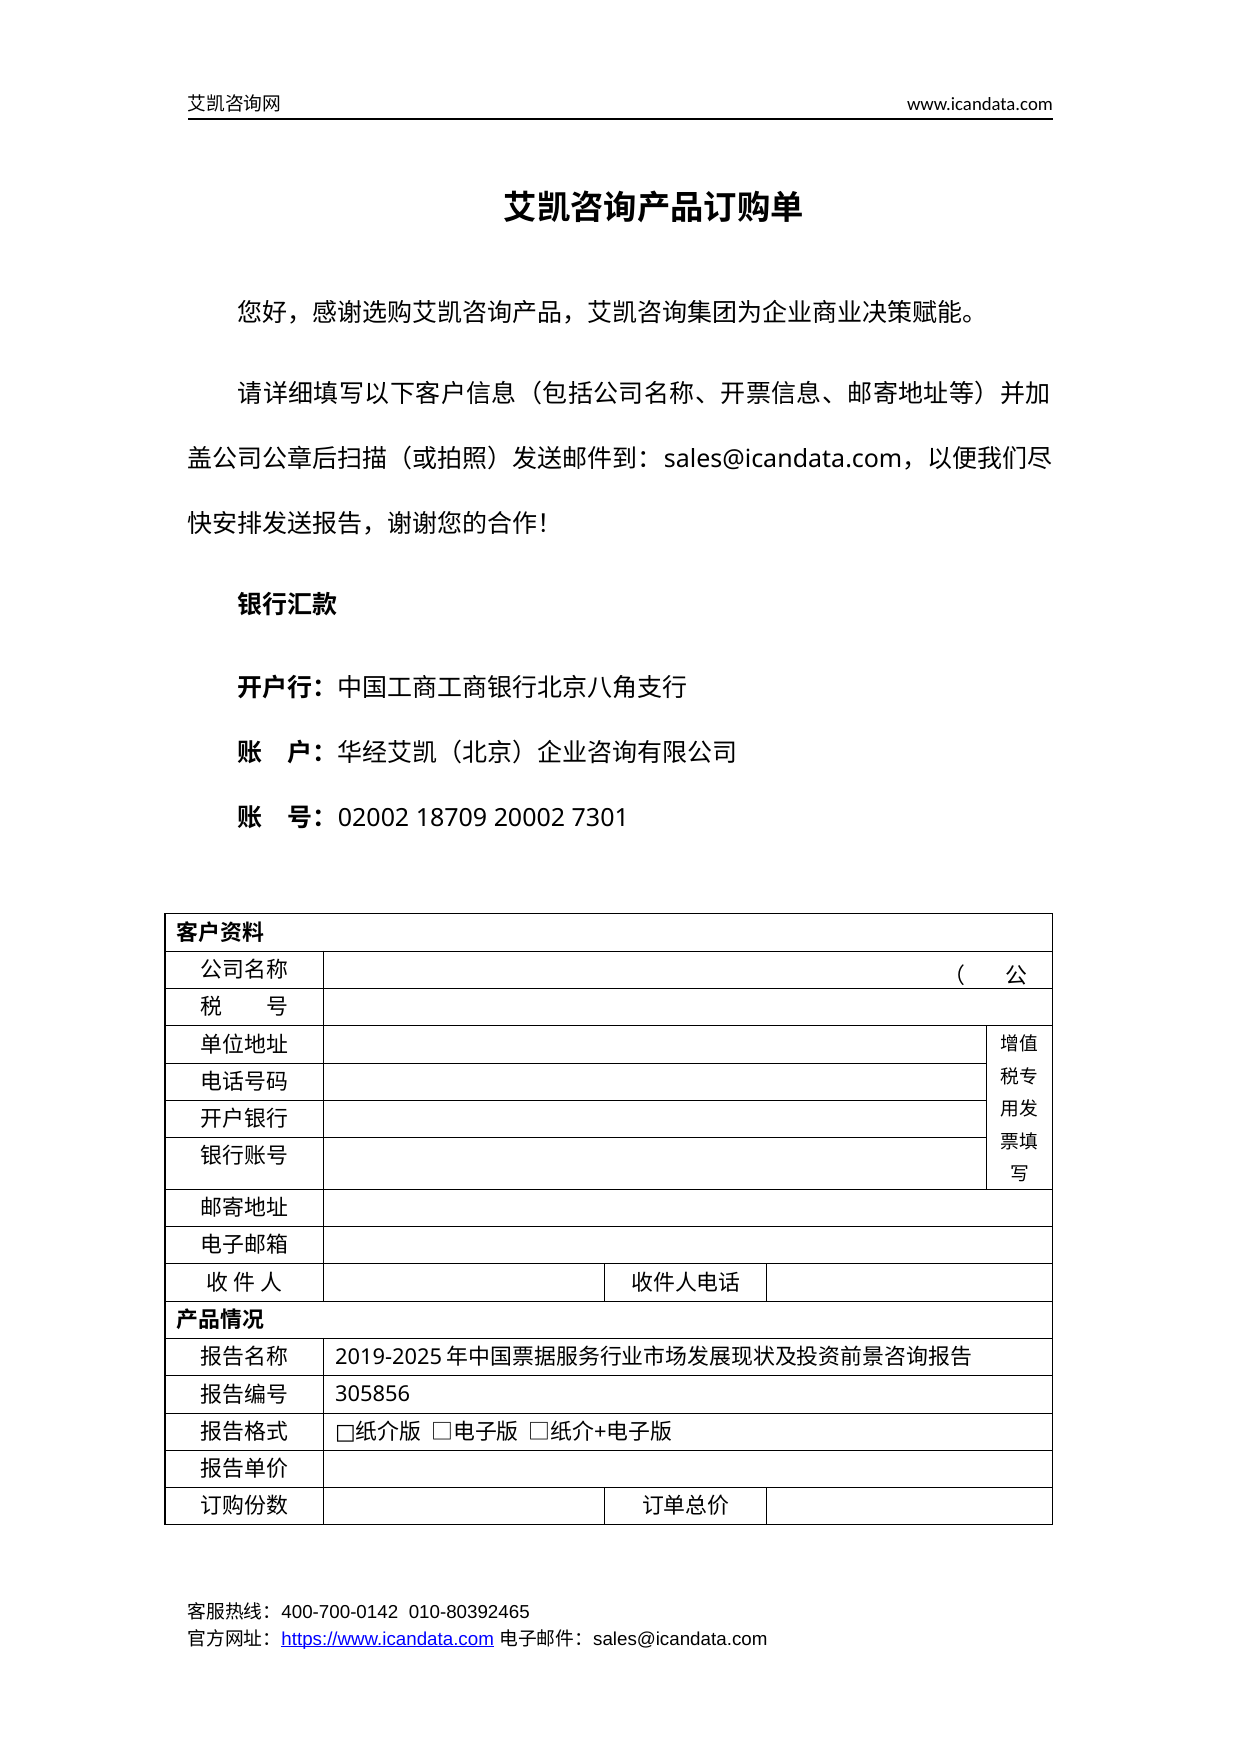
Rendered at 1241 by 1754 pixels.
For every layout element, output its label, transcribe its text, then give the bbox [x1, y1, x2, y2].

table_header 客户资料 [166, 914, 1052, 951]
table_cell [324, 1064, 986, 1100]
table_cell [324, 1488, 604, 1524]
table_cell [324, 1101, 986, 1137]
table_cell [324, 1138, 986, 1189]
table_cell 银行账号 [166, 1138, 323, 1189]
table_cell 订单总价 [605, 1488, 766, 1524]
table_cell 2019-2025年中国票据服务行业市场发展现状及投资前景咨询报告 [324, 1339, 1052, 1375]
table_cell 公司名称 [166, 952, 323, 988]
table_cell □纸介版 □电子版 □纸介+电子版 [324, 1414, 1052, 1450]
text 银行汇款 [187, 570, 1053, 635]
table_cell 订购份数 [166, 1488, 323, 1524]
table_cell 报告单价 [166, 1451, 323, 1487]
text 请详细填写以下客户信息（包括公司名称、开票信息、邮寄地址等）并加盖公司公章后扫描（或拍照）发送邮件到：sales@icandata.com，以便我们尽快安排发送报告，谢谢您的合作！ [187, 359, 1053, 554]
table_cell 单位地址 [166, 1026, 323, 1062]
table_cell [324, 1227, 1052, 1263]
text 账 号：02002 18709 20002 7301 [187, 783, 1053, 848]
text 开户行：中国工商工商银行北京八角支行 [187, 653, 1053, 718]
table_cell 邮寄地址 [166, 1190, 323, 1226]
table_cell [324, 952, 1052, 988]
table_cell 产品情况 [166, 1302, 1052, 1338]
table_cell 报告编号 [166, 1376, 323, 1412]
table_cell 报告名称 [166, 1339, 323, 1375]
table_cell [324, 1190, 1052, 1226]
table_cell [324, 1451, 1052, 1487]
table_cell 电话号码 [166, 1064, 323, 1100]
table_cell [767, 1488, 1052, 1524]
table_cell 收 件 人 [166, 1264, 323, 1301]
table_cell 305856 [324, 1376, 1052, 1412]
text 您好，感谢选购艾凯咨询产品，艾凯咨询集团为企业商业决策赋能。 [187, 278, 1053, 343]
text 账 户：华经艾凯（北京）企业咨询有限公司 [187, 718, 1053, 783]
table_cell 增值税专用发票填写 [987, 1026, 1052, 1189]
table_cell 收件人电话 [605, 1264, 766, 1301]
table_cell [767, 1264, 1052, 1301]
table_cell [324, 1264, 604, 1301]
table_cell 税 号 [166, 989, 323, 1025]
text 艾凯咨询产品订购单 [187, 172, 1053, 237]
table_cell [324, 1026, 986, 1062]
table_cell 报告格式 [166, 1414, 323, 1450]
table_cell 电子邮箱 [166, 1227, 323, 1263]
table_cell [324, 989, 1052, 1025]
table_cell 开户银行 [166, 1101, 323, 1137]
